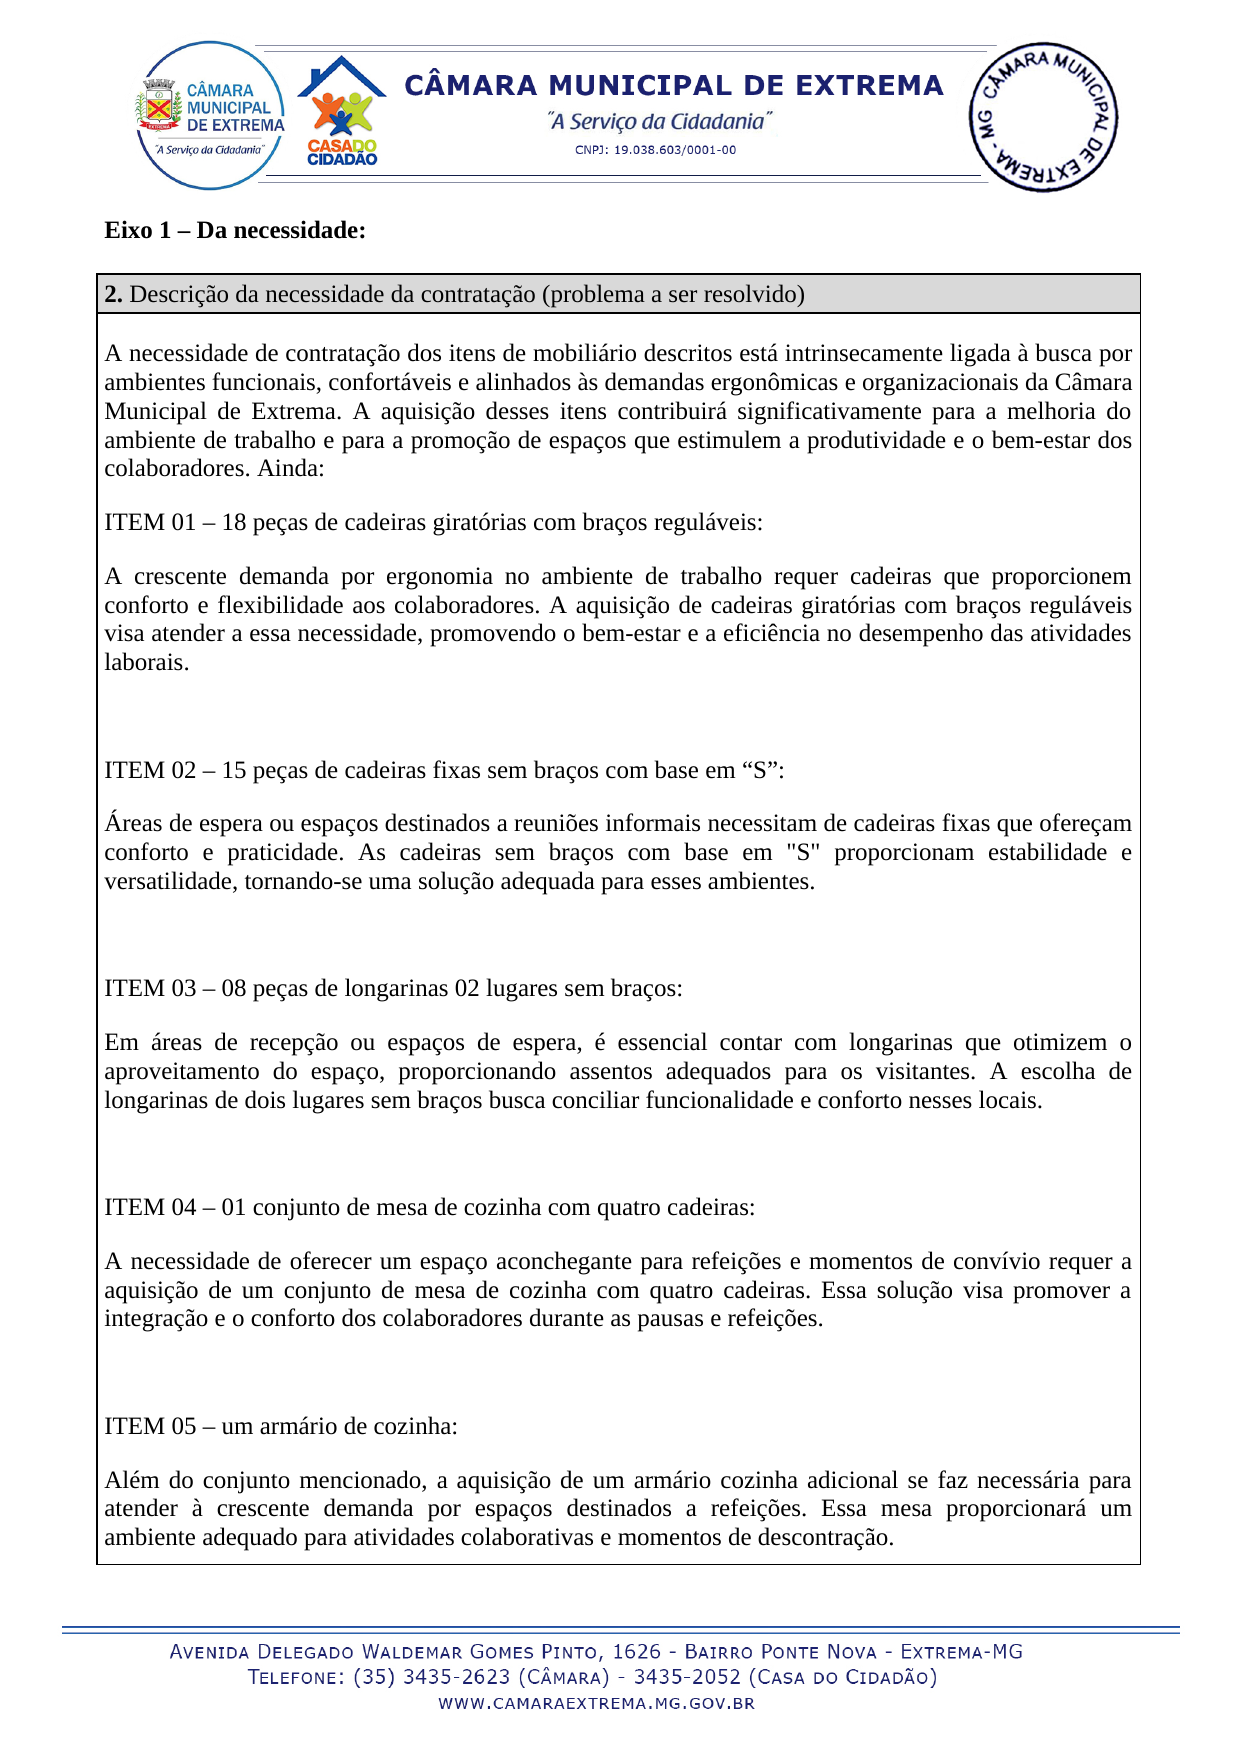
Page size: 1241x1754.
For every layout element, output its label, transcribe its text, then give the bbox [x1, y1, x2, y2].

table_cell 2. Descrição da necessidade da contratação (problema a ser resolvido) [98, 275, 1140, 312]
picture [46, 1615, 1194, 1724]
picture [124, 30, 1123, 214]
table_cell Eixo 1 – Da necessidade: [97, 214, 1139, 273]
